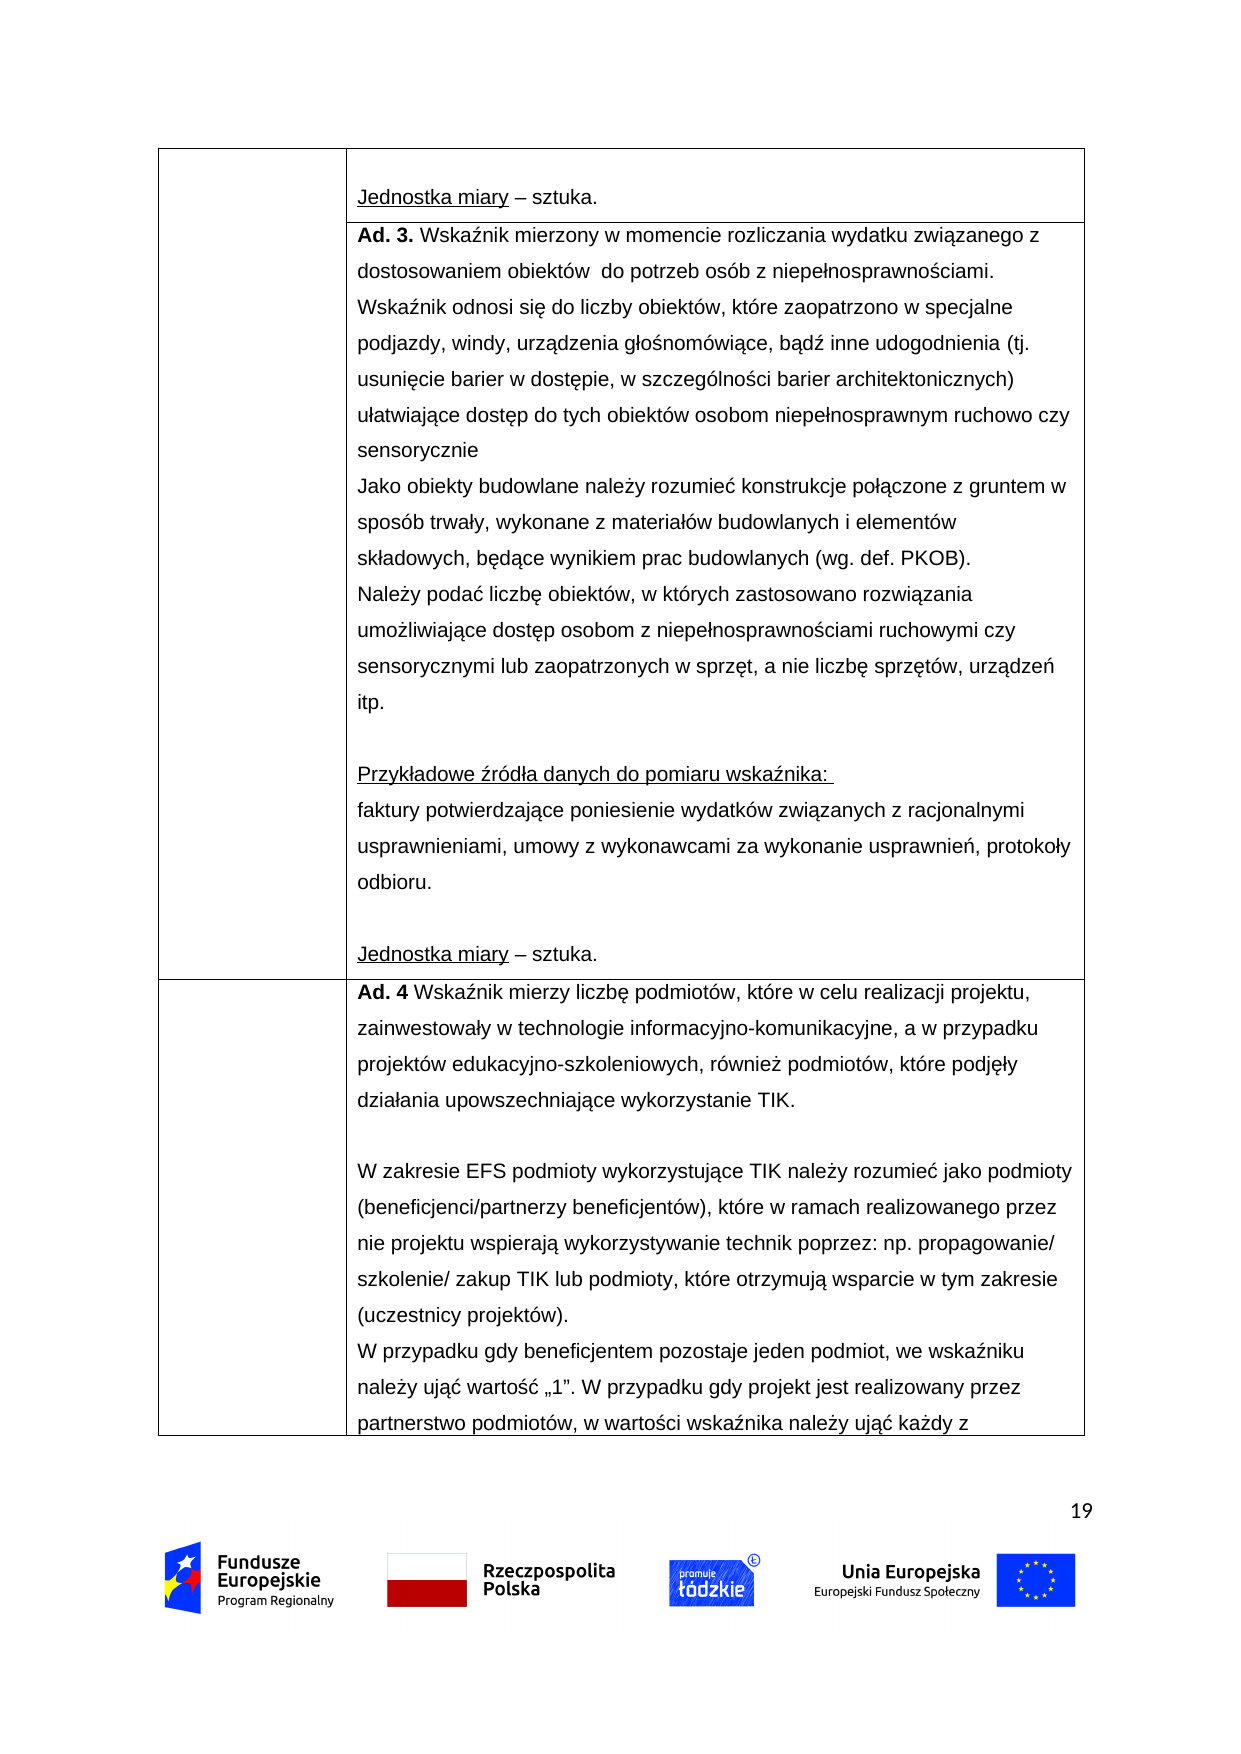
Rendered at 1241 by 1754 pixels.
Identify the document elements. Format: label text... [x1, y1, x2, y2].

picture [147, 1523, 1093, 1632]
table_cell Ad. 3. Wskaźnik mierzony w momencie rozliczania wydatku związanego z dostosowaniem obiektów do potrzeb osób z niepełnosprawnościami. Wskaźnik odnosi się do liczby obiektów, które zaopatrzono w specjalne podjazdy, windy, urządzenia głośnomówiące, bądź inne udogodnienia (tj. usunięcie barier w dostępie, w szczególności barier architektonicznych) ułatwiające dostęp do tych obiektów osobom niepełnosprawnym ruchowo czy sensorycznie Jako obiekty budowlane należy rozumieć konstrukcje połączone z gruntem w sposób trwały, wykonane z materiałów budowlanych i elementów składowych, będące wynikiem prac budowlanych (wg. def. PKOB). Należy podać liczbę obiektów, w których zastosowano rozwiązania umożliwiające dostęp osobom z niepełnosprawnościami ruchowymi czy sensorycznymi lub zaopatrzonych w sprzęt, a nie liczbę sprzętów, urządzeń itp. Przykładowe źródła danych do pomiaru wskaźnika: faktury potwierdzające poniesienie wydatków związanych z racjonalnymi usprawnieniami, umowy z wykonawcami za wykonanie usprawnień, protokoły odbioru. Jednostka miary – sztuka. [347, 223, 1084, 978]
table_cell [159, 980, 346, 1435]
